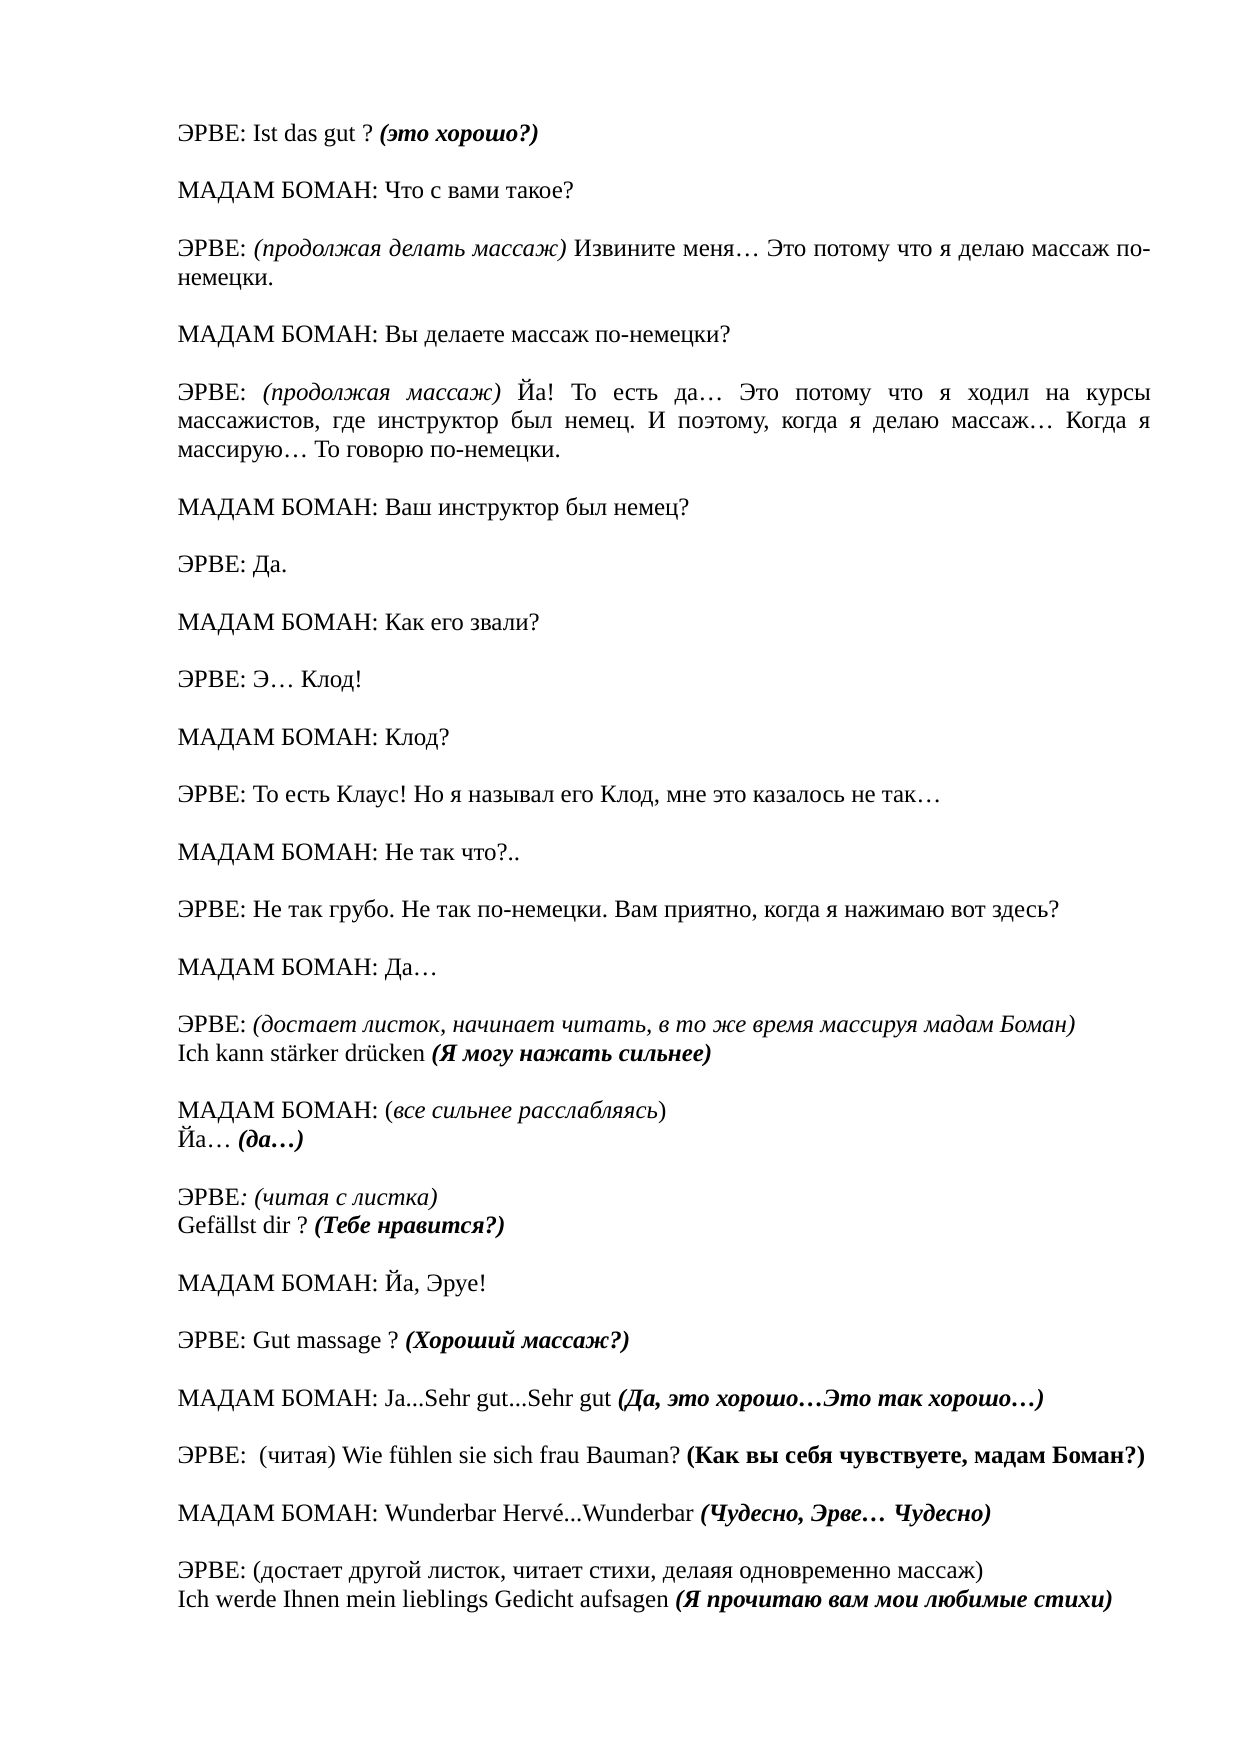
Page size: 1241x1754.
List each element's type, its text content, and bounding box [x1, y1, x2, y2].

text МАДАМ БОМАН: Йа, Эруе! [177, 1268, 1152, 1297]
text ЭРВЕ: (продолжая делать массаж) Извините меня… Это потому что я делаю массаж по-немецки. [177, 233, 1152, 291]
text МАДАМ БОМАН: Ja...Sehr gut...Sehr gut (Да, это хорошо…Это так хорошо…) [177, 1383, 1152, 1412]
text ЭРВЕ: Ist das gut ? (это хорошо?) [177, 118, 1152, 147]
text ЭРВЕ: Да. [177, 549, 1152, 578]
text МАДАМ БОМАН: Вы делаете массаж по-немецки? [177, 319, 1152, 348]
text ЭРВЕ: (продолжая массаж) Йа! То есть да… Это потому что я ходил на курсы массажистов, где инструктор был немец. И поэтому, когда я делаю массаж… Когда я массирую… То говорю по-немецки. [177, 377, 1152, 463]
text МАДАМ БОМАН: Что с вами такое? [177, 176, 1152, 204]
text ЭРВЕ: То есть Клаус! Но я называл его Клод, мне это казалось не так… [177, 779, 1152, 808]
text МАДАМ БОМАН: Ваш инструктор был немец? [177, 492, 1152, 521]
text Ich kann stärker drücken (Я могу нажать сильнее) [177, 1038, 1152, 1067]
text МАДАМ БОМАН: Как его звали? [177, 607, 1152, 636]
text МАДАМ БОМАН: Клод? [177, 722, 1152, 751]
text МАДАМ БОМАН: Wunderbar Hervé...Wunderbar (Чудесно, Эрве… Чудесно) [177, 1498, 1152, 1527]
text МАДАМ БОМАН: Не так что?.. [177, 837, 1152, 866]
text Gefällst dir ? (Тебе нравится?) [177, 1211, 1152, 1239]
text ЭРВЕ: (достает другой листок, читает стихи, делаяя одновременно массаж) [177, 1556, 1152, 1584]
text ЭРВЕ: Э… Клод! [177, 664, 1152, 693]
text ЭРВЕ: (читая с листка) [177, 1182, 1152, 1211]
text ЭРВЕ: (читая) Wie fühlen sie sich frau Bauman? (Как вы себя чувствуете, мадам Боман?) [177, 1441, 1152, 1469]
text МАДАМ БОМАН: (все сильнее расслабляясь) [177, 1096, 1152, 1124]
text МАДАМ БОМАН: Да… [177, 952, 1152, 981]
text ЭРВЕ: Gut massage ? (Хороший массаж?) [177, 1326, 1152, 1354]
text Ich werde Ihnen mein lieblings Gedicht aufsagen (Я прочитаю вам мои любимые стихи) [177, 1584, 1152, 1613]
text ЭРВЕ: Не так грубо. Не так по-немецки. Вам приятно, когда я нажимаю вот здесь? [177, 894, 1152, 923]
text Йа… (да…) [177, 1124, 1152, 1153]
text ЭРВЕ: (достает листок, начинает читать, в то же время массируя мадам Боман) [177, 1009, 1152, 1038]
